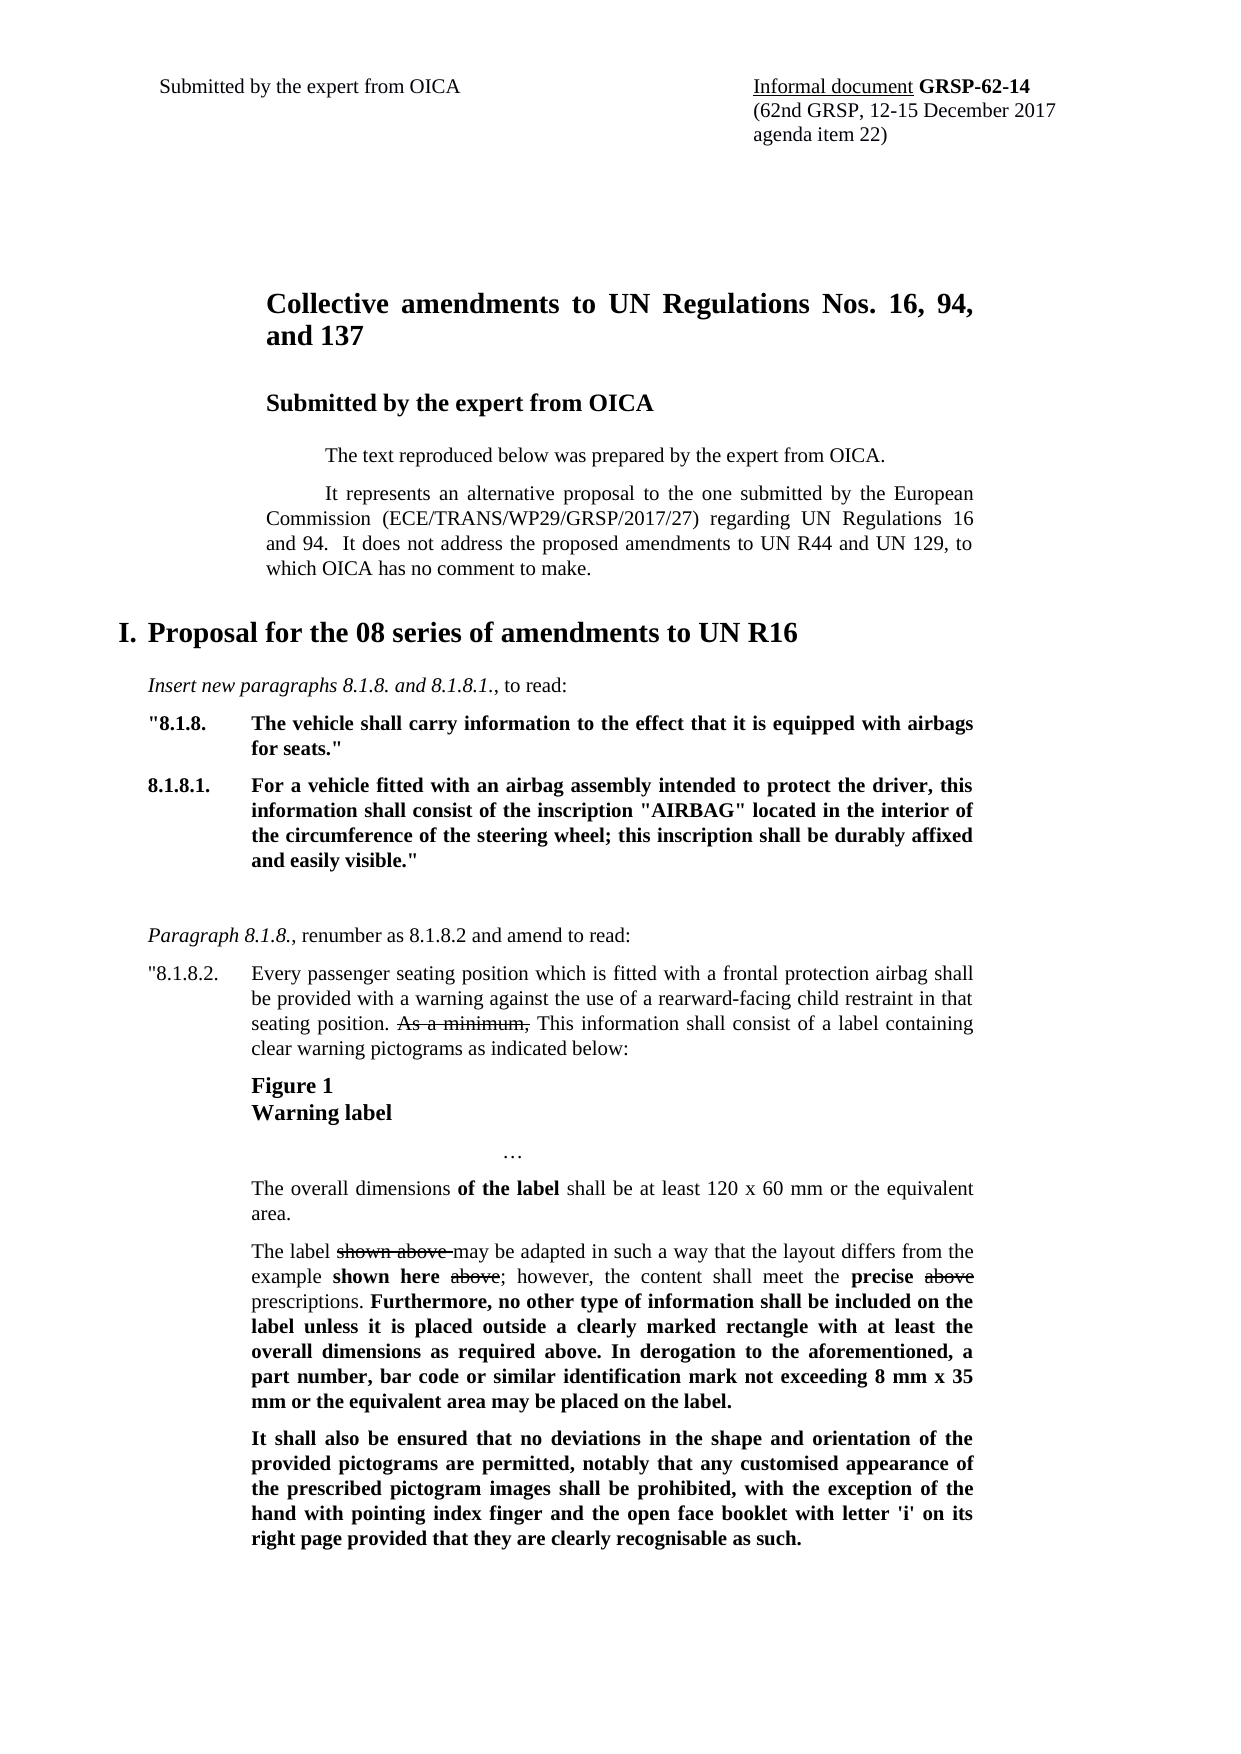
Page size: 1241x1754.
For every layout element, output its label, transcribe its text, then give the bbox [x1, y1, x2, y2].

text Collective amendments to UN Regulations Nos. 16, 94, and 137 [148, 289, 974, 351]
text Paragraph 8.1.8., renumber as 8.1.8.2 and amend to read: [148, 922, 974, 947]
text Insert new paragraphs 8.1.8. and 8.1.8.1., to read: [148, 673, 1092, 697]
text Submitted by the expert from OICA [266, 389, 974, 417]
text "8.1.8.2. Every passenger seating position which is fitted with a frontal protection airbag shall be provided with a warning against the use of a rearward-facing child restraint in that seating position. As a minimum, This information shall consist of a label containing clear warning pictograms as indicated below: [148, 960, 974, 1060]
text "8.1.8. The vehicle shall carry information to the effect that it is equipped with airbags for seats." [148, 710, 974, 760]
text The text reproduced below was prepared by the expert from OICA. [266, 442, 974, 467]
text It shall also be ensured that no deviations in the shape and orientation of the provided pictograms are permitted, notably that any customised appearance of the prescribed pictogram images shall be prohibited, with the exception of the hand with pointing index finger and the open face booklet with letter 'i' on its right page provided that they are clearly recognisable as such. [251, 1425, 974, 1550]
list Proposal for the 08 series of amendments to UN R16 [118, 617, 974, 648]
text The label shown above may be adapted in such a way that the layout differs from the example shown here above; however, the content shall meet the precise above prescriptions. Furthermore, no other type of information shall be included on the label unless it is placed outside a clearly marked rectangle with at least the overall dimensions as required above. In derogation to the aforementioned, a part number, bar code or similar identification mark not exceeding 8 mm x 35 mm or the equivalent area may be placed on the label. [251, 1238, 974, 1413]
text … [502, 1138, 974, 1163]
text Figure 1 Warning label [251, 1072, 974, 1125]
text 8.1.8.1. For a vehicle fitted with an airbag assembly intended to protect the driver, this information shall consist of the inscription "AIRBAG" located in the interior of the circumference of the steering wheel; this inscription shall be durably affixed and easily visible." [148, 772, 974, 872]
text It represents an alternative proposal to the one submitted by the European Commission (ECE/TRANS/WP29/GRSP/2017/27) regarding UN Regulations 16 and 94. It does not address the proposed amendments to UN R44 and UN 129, to which OICA has no comment to make. [266, 479, 974, 579]
text The overall dimensions of the label shall be at least 120 x 60 mm or the equivalent area. [251, 1175, 974, 1225]
